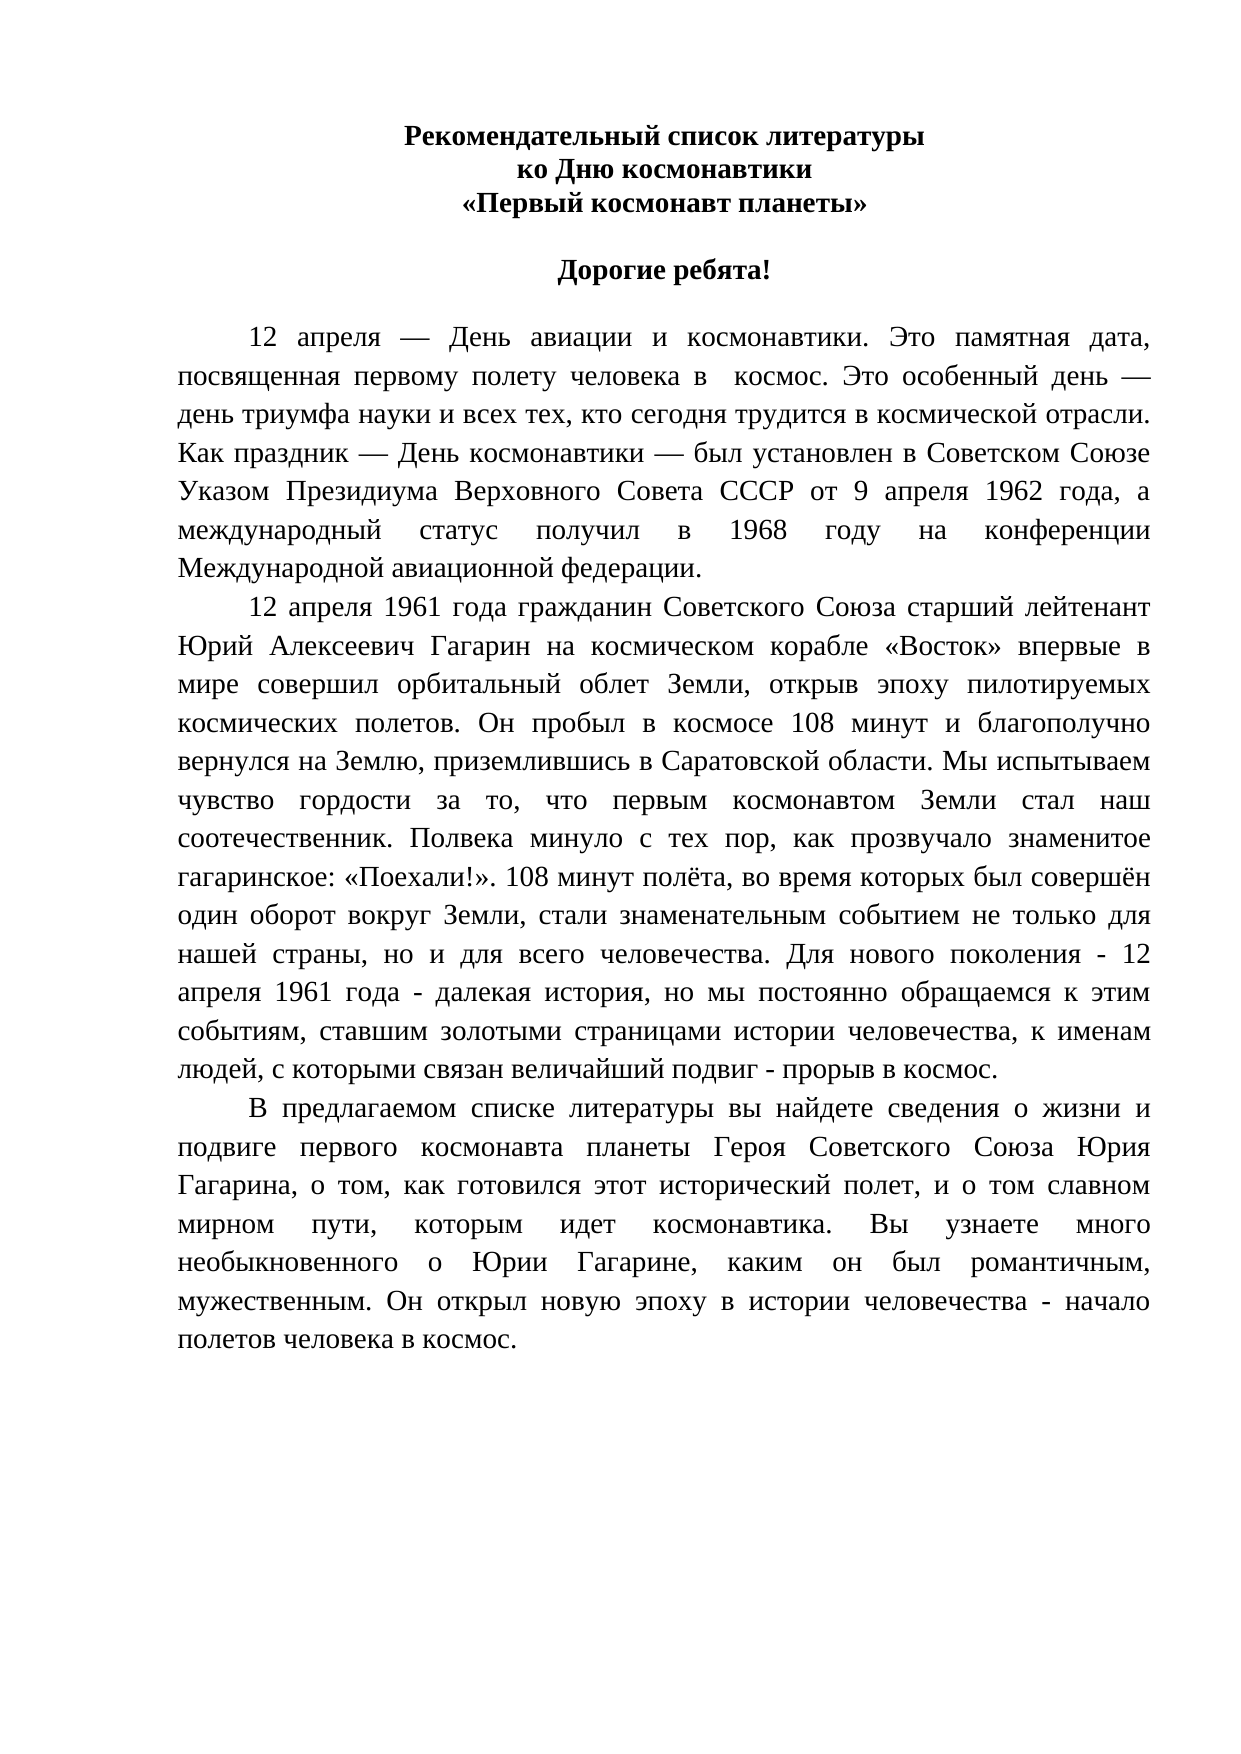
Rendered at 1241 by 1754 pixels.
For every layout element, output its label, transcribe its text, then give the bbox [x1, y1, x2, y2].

text В предлагаемом списке литературы вы найдете сведения о жизни и подвиге первого космонавта планеты Героя Советского Союза Юрия Гагарина, о том, как готовился этот исторический полет, и о том славном мирном пути, которым идет космонавтика. Вы узнаете много необыкновенного о Юрии Гагарине, каким он был романтичным, мужественным. Он открыл новую эпоху в истории человечества - начало полетов человека в космос. [177, 1090, 1152, 1355]
text ко Дню космонавтики [177, 152, 1152, 185]
text 12 апреля — День авиации и космонавтики. Это памятная дата, посвященная первому полету человека в космос. Это особенный день — день триумфа науки и всех тех, кто сегодня трудится в космической отрасли. Как праздник — День космонавтики — был установлен в Советском Союзе Указом Президиума Верховного Совета СССР от 9 апреля 1962 года, а международный статус получил в 1968 году на конференции Международной авиационной федерации. [177, 319, 1152, 584]
text Дорогие ребята! [177, 252, 1152, 286]
text Рекомендательный список литературы [177, 118, 1152, 152]
text 12 апреля 1961 года гражданин Советского Союза старший лейтенант Юрий Алексеевич Гагарин на космическом корабле «Восток» впервые в мире совершил орбитальный облет Земли, открыв эпоху пилотируемых космических полетов. Он пробыл в космосе 108 минут и благополучно вернулся на Землю, приземлившись в Саратовской области. Мы испытываем чувство гордости за то, что первым космонавтом Земли стал наш соотечественник. Полвека минуло с тех пор, как прозвучало знаменитое гагаринское: «Поехали!». 108 минут полёта, во время которых был совершён один оборот вокруг Земли, стали знаменательным событием не только для нашей страны, но и для всего человечества. Для нового поколения - 12 апреля 1961 года - далекая история, но мы постоянно обращаемся к этим событиям, ставшим золотыми страницами истории человечества, к именам людей, с которыми связан величайший подвиг - прорыв в космос. [177, 589, 1152, 1085]
text «Первый космонавт планеты» [177, 185, 1152, 219]
